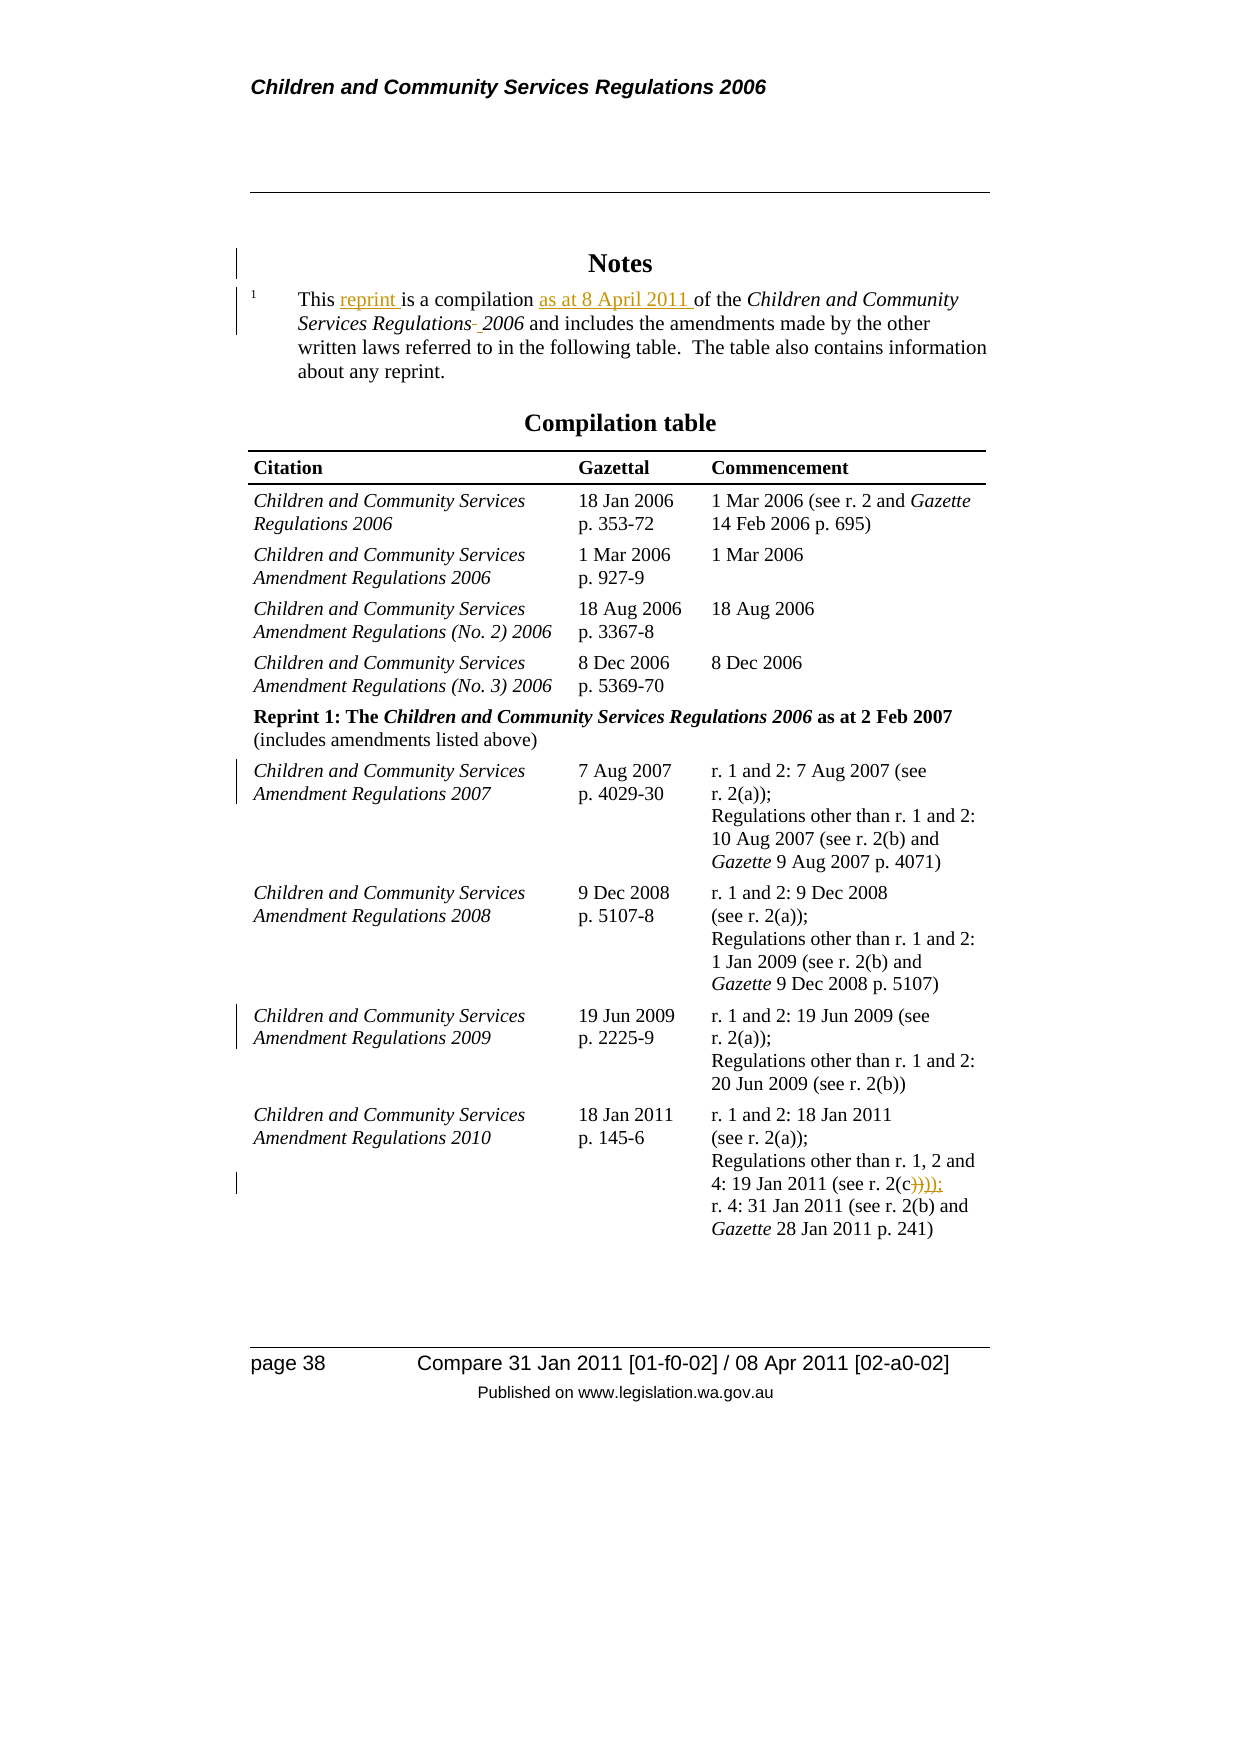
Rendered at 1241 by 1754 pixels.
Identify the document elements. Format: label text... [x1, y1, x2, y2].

table_cell Children and Community Services Amendment Regulations 2006 [248, 539, 572, 593]
table_cell Reprint 1: The Children and Community Services Regulations 2006 as at 2 Feb 2007 (includes amendments listed above) [248, 701, 986, 754]
table_cell Children and Community Services Amendment Regulations 2007 [248, 755, 572, 877]
table_cell 7 Aug 2007 p. 4029-30 [572, 755, 705, 877]
table_cell r. 1 and 2: 19 Jun 2009 (seer. 2(a)); Regulations other than r. 1 and 2: 20 Jun 2009 (see r. 2(b)) [705, 999, 986, 1099]
table_cell Children and Community Services Amendment Regulations (No. 2) 2006 [248, 593, 572, 647]
table_cell 8 Dec 2006 p. 5369-70 [572, 647, 705, 701]
table_header Citation [248, 452, 572, 483]
table_cell 19 Jun 2009 p. 2225-9 [572, 999, 705, 1099]
table_header Gazettal [572, 452, 705, 483]
table_cell r. 1 and 2: 9 Dec 2008 (see r. 2(a)); Regulations other than r. 1 and 2: 1 Jan 2009 (see r. 2(b) and Gazette 9 Dec 2008 p. 5107) [705, 877, 986, 999]
table_cell Children and Community Services Regulations 2006 [248, 485, 572, 539]
subtitle Notes [250, 247, 990, 279]
table_header Commencement [705, 452, 986, 483]
table_cell 8 Dec 2006 [705, 647, 986, 701]
table_cell r. 1 and 2: 18 Jan 2011 (see r. 2(a)); Regulations other than r. 1, 2 and 4: 19 Jan 2011 (see r. 2(c r. 4: 31 Jan 2011 (see r. 2(b) and Gazette 28 Jan 2011 p. 241) [705, 1099, 986, 1244]
table_cell Children and Community Services Amendment Regulations 2010 [248, 1099, 572, 1244]
table_cell 9 Dec 2008 p. 5107-8 [572, 877, 705, 999]
table_cell 18 Aug 2006 [705, 593, 986, 647]
table_cell 1 Mar 2006 (see r. 2 and Gazette 14 Feb 2006 p. 695) [705, 485, 986, 539]
table_cell 1 Mar 2006 [705, 539, 986, 593]
table_cell Children and Community Services Amendment Regulations 2008 [248, 877, 572, 999]
table_cell 18 Jan 2011 p. 145-6 [572, 1099, 705, 1244]
table_cell Children and Community Services Amendment Regulations (No. 3) 2006 [248, 647, 572, 701]
table_cell r. 1 and 2: 7 Aug 2007 (seer. 2(a)); Regulations other than r. 1 and 2: 10 Aug 2007 (see r. 2(b) and Gazette 9 Aug 2007 p. 4071) [705, 755, 986, 877]
table_cell 1 Mar 2006 p. 927-9 [572, 539, 705, 593]
text 1 This is a compilation of the Children and Community Services Regulations2006 and includes the amendments made by the other written laws referred to in the following table. The table also contains information about any reprint. [250, 287, 990, 383]
subtitle Compilation table [250, 408, 990, 437]
table_cell Children and Community Services Amendment Regulations 2009 [248, 999, 572, 1099]
table_cell 18 Jan 2006 p. 353-72 [572, 485, 705, 539]
table_cell 18 Aug 2006 p. 3367-8 [572, 593, 705, 647]
